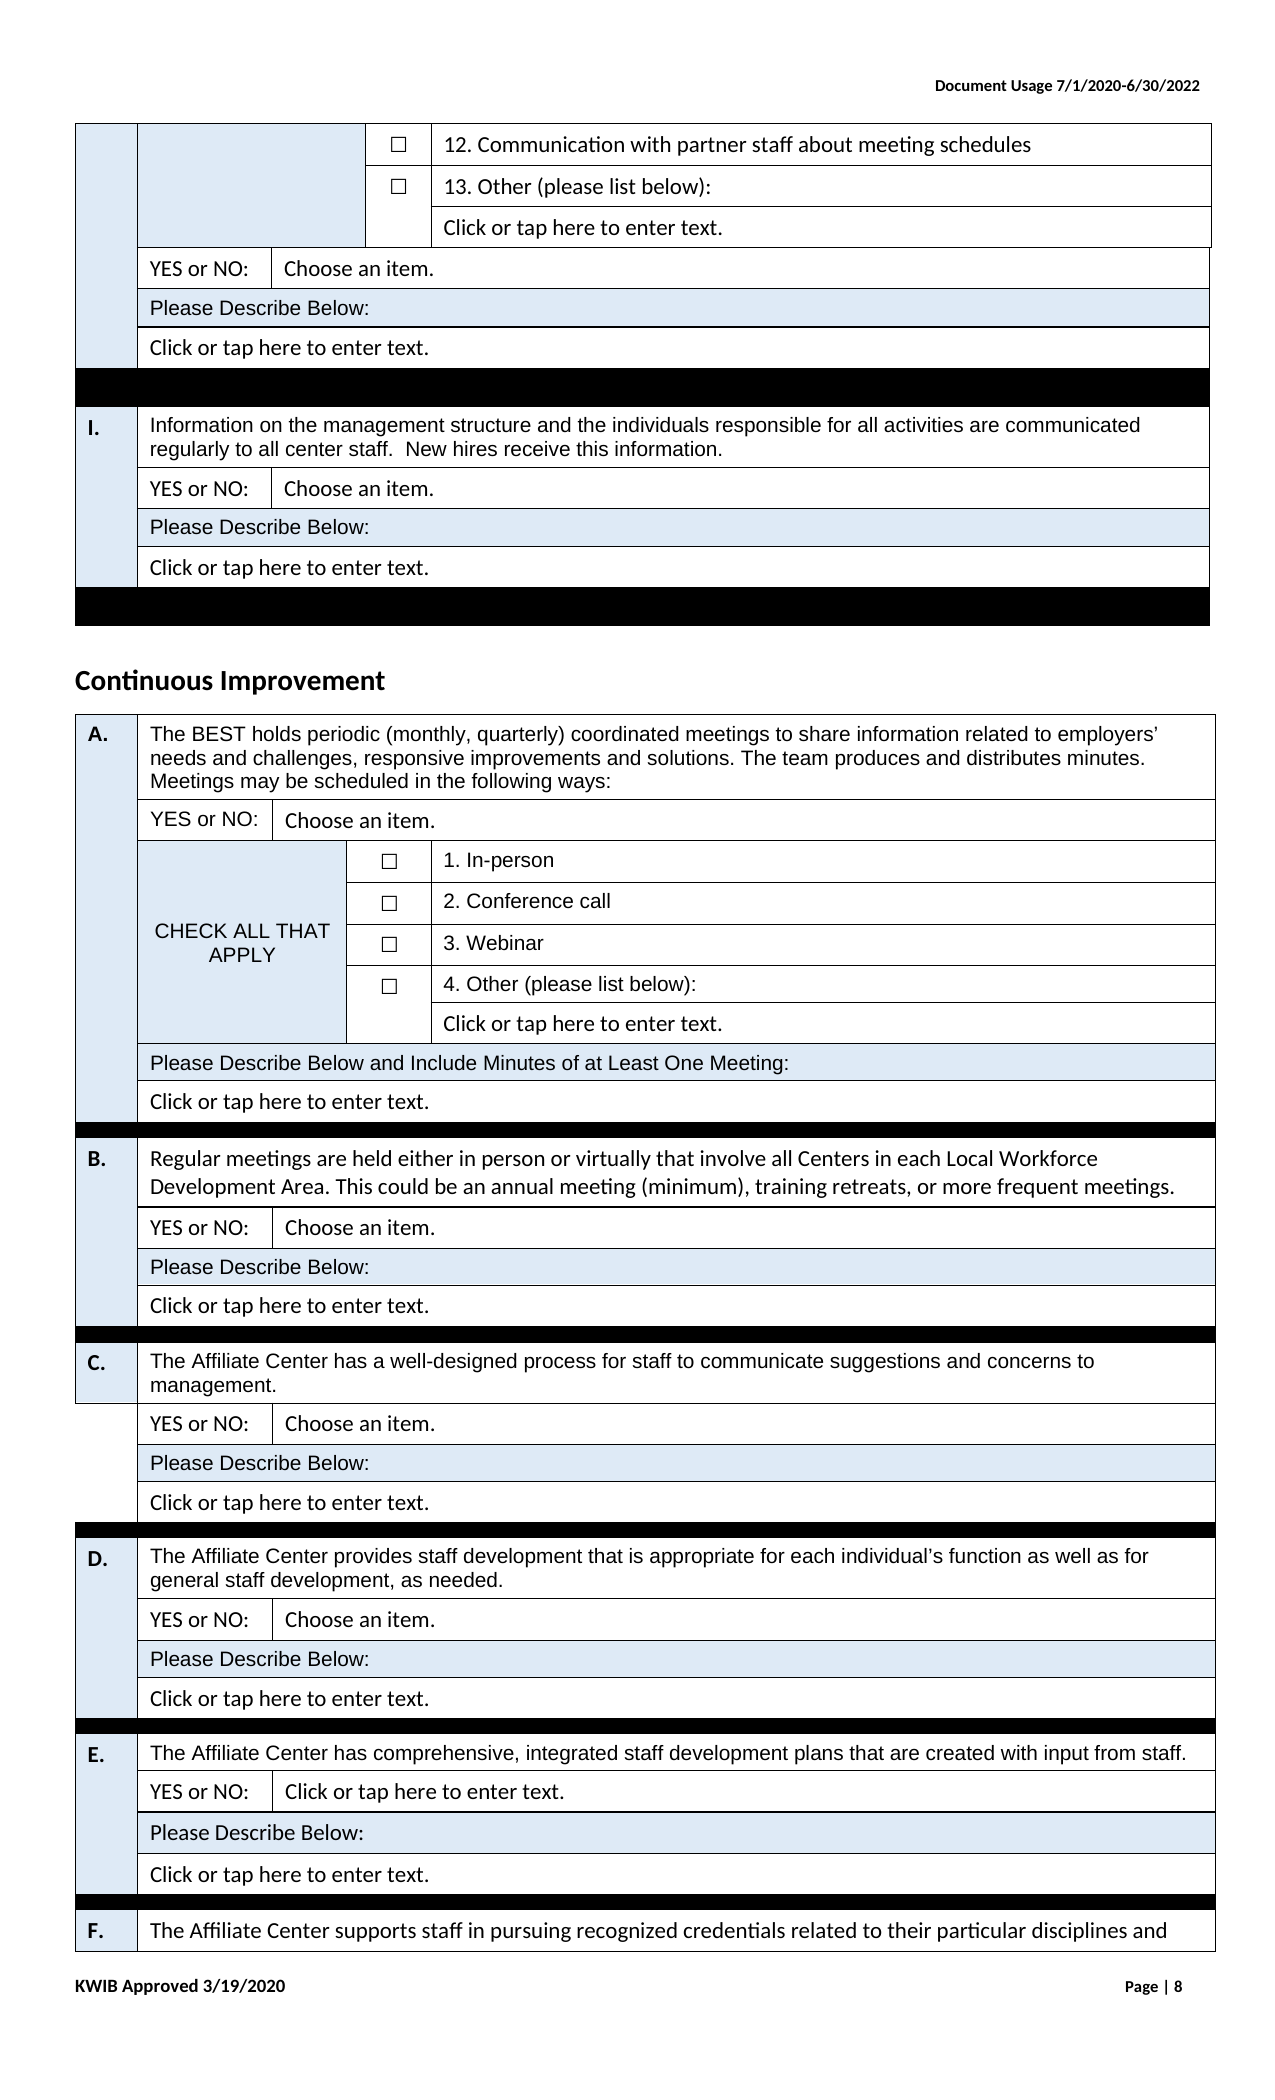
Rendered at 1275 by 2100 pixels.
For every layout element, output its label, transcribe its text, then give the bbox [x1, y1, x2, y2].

table_cell Please Describe Below: [138, 1249, 1215, 1284]
table_cell 13. Other (please list below): [432, 166, 1211, 206]
table_cell 1. In-person [432, 841, 1215, 882]
table_cell Please Describe Below: [138, 1641, 1215, 1677]
table_cell [76, 1123, 1215, 1137]
table_cell [76, 369, 1209, 406]
table_cell C. [76, 1343, 137, 1402]
table_cell Please Describe Below: [138, 289, 1209, 326]
table_cell YES or NO: [138, 1599, 272, 1639]
table_cell Please Describe Below and Include Minutes of at Least One Meeting: [138, 1044, 1215, 1080]
table_cell B. [76, 1138, 137, 1326]
table_cell YES or NO: [138, 468, 271, 508]
table_header The BEST holds periodic (monthly, quarterly) coordinated meetings to share information related to employers’ needs and challenges, responsive improvements and solutions. The team produces and distributes minutes. Meetings may be scheduled in the following ways: [138, 715, 1215, 799]
table_cell [76, 1719, 1215, 1733]
table_cell [76, 588, 1209, 625]
table_cell 2. Conference call [432, 883, 1215, 923]
table_cell The Affiliate Center provides staff development that is appropriate for each individual’s function as well as for general staff development, as needed. [138, 1538, 1215, 1598]
table_cell [76, 1327, 1215, 1341]
table_cell [76, 1895, 1215, 1909]
table_cell YES or NO: [138, 1404, 272, 1443]
table_cell Please Describe Below: [138, 1813, 1215, 1853]
table_cell [76, 1523, 1215, 1537]
table_cell I. [76, 407, 137, 587]
table_cell 12. Communication with partner staff about meeting schedules [432, 124, 1211, 165]
text Continuous Improvement [75, 626, 1200, 698]
table_cell D. [76, 1538, 137, 1718]
table_header A. [76, 715, 137, 1122]
table_cell Information on the management structure and the individuals responsible for all activities are communicated regularly to all center staff. New hires receive this information. [138, 407, 1209, 467]
table_cell Please Describe Below: [138, 509, 1209, 546]
table_cell Regular meetings are held either in person or virtually that involve all Centers in each Local Workforce Development Area. This could be an annual meeting (minimum), training retreats, or more frequent meetings. [138, 1138, 1215, 1206]
table_cell The Affiliate Center has comprehensive, integrated staff development plans that are created with input from staff. [138, 1734, 1215, 1770]
table_cell F. [76, 1910, 137, 1951]
table_cell E. [76, 1734, 137, 1894]
table_cell 3. Webinar [432, 925, 1215, 965]
table_cell YES or NO: [138, 248, 271, 288]
table_cell YES or NO: [138, 1771, 272, 1811]
table_cell YES or NO: [138, 800, 272, 840]
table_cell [138, 1910, 1215, 1951]
table_cell CHECK ALL THAT APPLY [138, 841, 346, 1043]
table_cell 4. Other (please list below): [432, 966, 1215, 1002]
table_cell The Affiliate Center has a well-designed process for staff to communicate suggestions and concerns to management. [138, 1343, 1215, 1402]
table_cell YES or NO: [138, 1208, 272, 1247]
table_cell Please Describe Below: [138, 1445, 1215, 1481]
